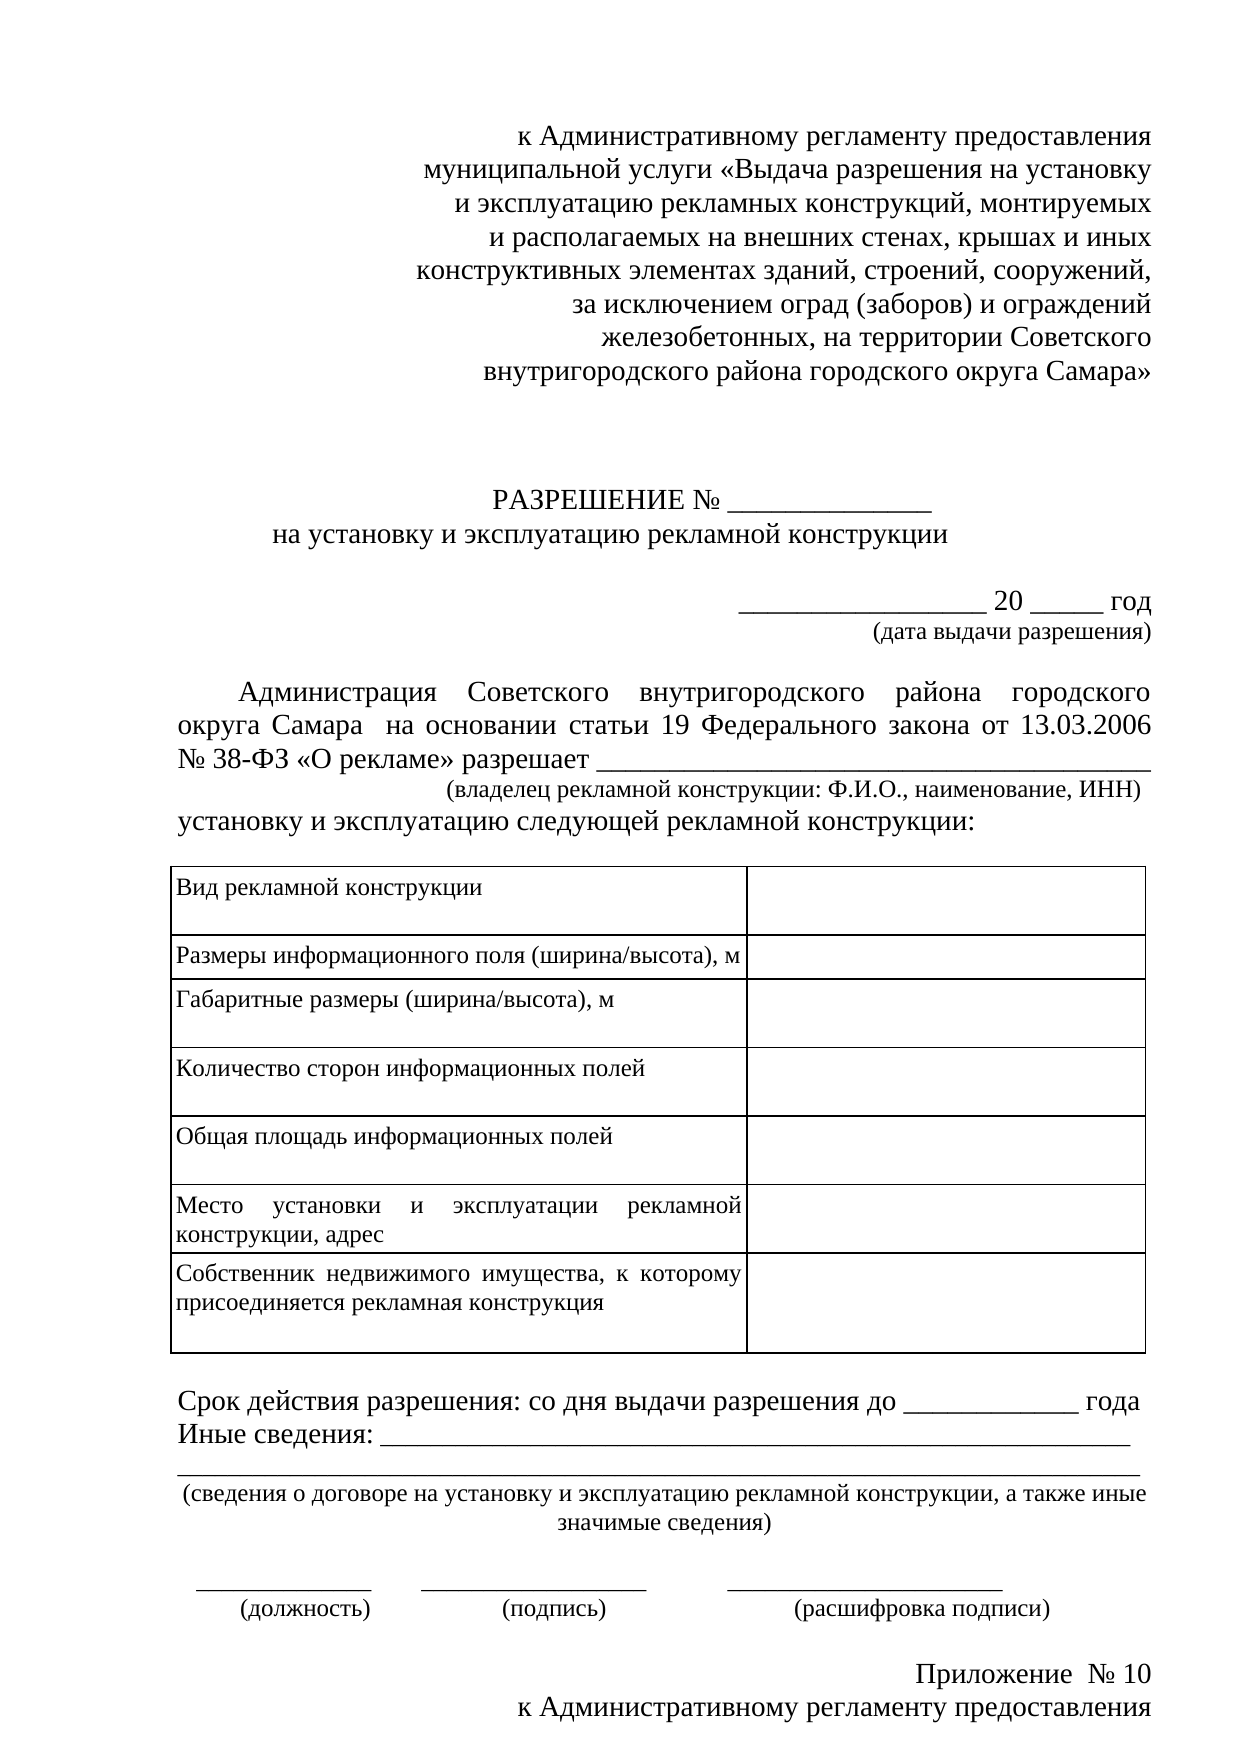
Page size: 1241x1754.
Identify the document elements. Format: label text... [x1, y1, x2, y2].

text к Административному регламенту предоставления [177, 118, 1152, 152]
table_cell [748, 936, 1145, 978]
text Иные сведения: ____________________________________________________________ [177, 1416, 1152, 1450]
table_cell Место установки и эксплуатации рекламной конструкции, адрес [172, 1185, 746, 1252]
text (сведения о договоре на установку и эксплуатацию рекламной конструкции, а также иные значимые сведения) [177, 1478, 1152, 1536]
table_cell [748, 1117, 1145, 1184]
text Срок действия разрешения: со дня выдачи разрешения до ____________ года [177, 1383, 1152, 1416]
text конструктивных элементах зданий, строений, сооружений, [177, 252, 1152, 286]
text внутригородского района городского округа Самара» [177, 353, 1152, 386]
table_cell [748, 980, 1145, 1047]
table_cell Общая площадь информационных полей [172, 1117, 746, 1184]
table_cell Размеры информационного поля (ширина/высота), м [172, 936, 746, 978]
text на установку и эксплуатацию рекламной конструкции [177, 516, 1152, 549]
text железобетонных, на территории Советского [177, 319, 1152, 353]
text _________________ 20 _____ год [177, 583, 1152, 616]
table_cell Габаритные размеры (ширина/высота), м [172, 980, 746, 1047]
text ______________ __________________ ______________________ [177, 1565, 1152, 1593]
table_cell [748, 1048, 1145, 1115]
table_header Вид рекламной конструкции [172, 867, 746, 934]
text к Административному регламенту предоставления [177, 1689, 1152, 1723]
table_cell Количество сторон информационных полей [172, 1048, 746, 1115]
text муниципальной услуги «Выдача разрешения на установку [177, 152, 1152, 185]
text и эксплуатацию рекламных конструкций, монтируемых [177, 185, 1152, 219]
text (владелец рекламной конструкции: Ф.И.О., наименование, ИНН) [177, 774, 1152, 803]
text РАЗРЕШЕНИЕ № ______________ [177, 482, 1152, 516]
table_cell Собственник недвижимого имущества, к которому присоединяется рекламная конструкция [172, 1254, 746, 1352]
table_header [748, 867, 1145, 934]
table_cell [748, 1185, 1145, 1252]
table_cell [748, 1254, 1145, 1352]
text (дата выдачи разрешения) [177, 616, 1152, 645]
text за исключением оград (заборов) и ограждений [177, 286, 1152, 319]
text Приложение № 10 [177, 1656, 1152, 1689]
text Администрация Советского внутригородского района городского округа Самара на основании статьи 19 Федерального закона от 13.03.2006 № 38-ФЗ «О рекламе» разрешает ______________________________________ [177, 674, 1152, 774]
text _____________________________________________________________________________ [177, 1450, 1152, 1478]
text и располагаемых на внешних стенах, крышах и иных [177, 219, 1152, 252]
text (должность) (подпись) (расшифровка подписи) [177, 1593, 1152, 1622]
text установку и эксплуатацию следующей рекламной конструкции: [177, 803, 1152, 837]
